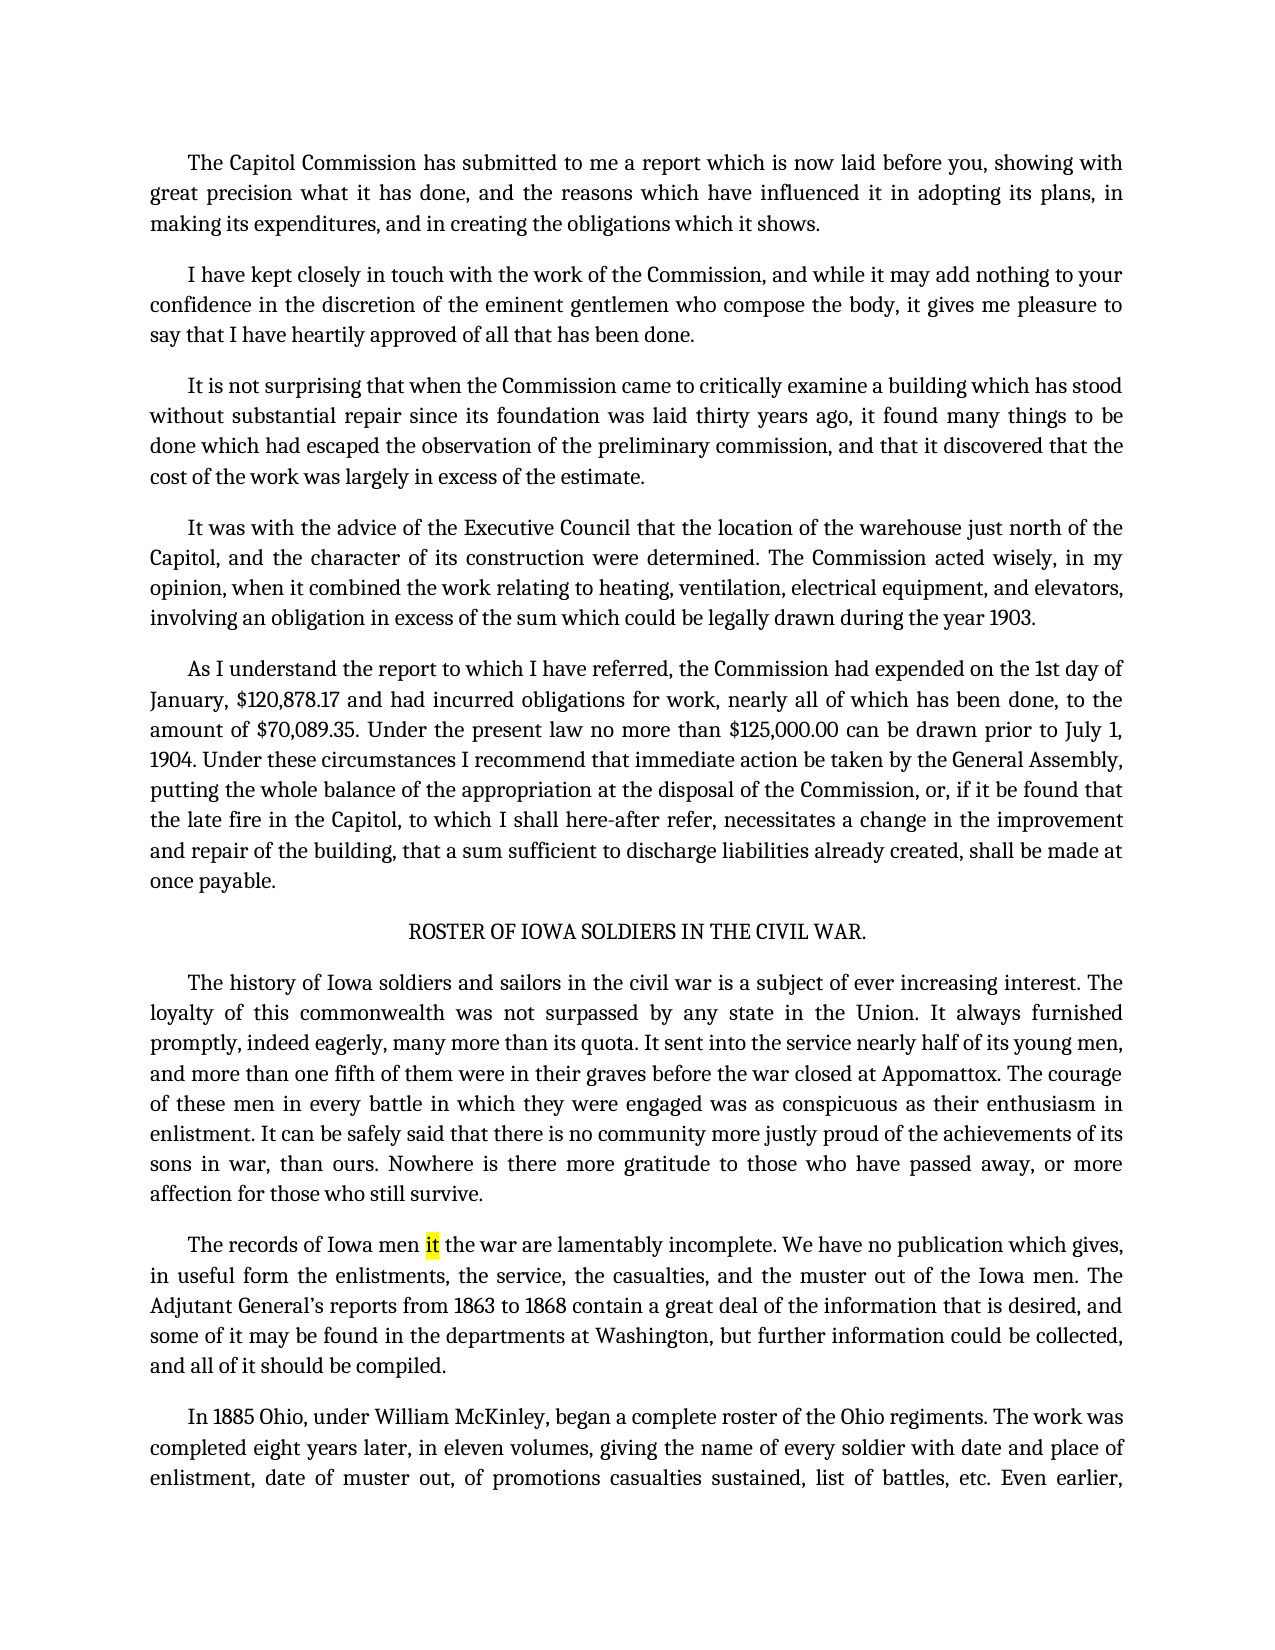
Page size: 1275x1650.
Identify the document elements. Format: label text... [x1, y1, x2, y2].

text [150, 1404, 1125, 1491]
text ROSTER OF IOWA SOLDIERS IN THE CIVIL WAR. [150, 919, 1125, 945]
text I have kept closely in touch with the work of the Commission, and while it may add nothing to your confidence in the discretion of the eminent gentlemen who compose the body, it gives me pleasure to say that I have heartily approved of all that has been done. [150, 261, 1125, 348]
text The records of Iowa men it the war are lamentably incomplete. We have no publication which gives, in useful form the enlistments, the service, the casualties, and the muster out of the Iowa men. The Adjutant General’s reports from 1863 to 1868 contain a great deal of the information that is desired, and some of it may be found in the departments at Washington, but further information could be collected, and all of it should be compiled. [150, 1232, 1125, 1379]
text The Capitol Commission has submitted to me a report which is now laid before you, showing with great precision what it has done, and the reasons which have influenced it in adopting its plans, in making its expenditures, and in creating the obligations which it shows. [150, 150, 1125, 237]
text As I understand the report to which I have referred, the Commission had expended on the 1st day of January, $120,878.17 and had incurred obligations for work, nearly all of which has been done, to the amount of $70,089.35. Under the present law no more than $125,000.00 can be drawn prior to July 1, 1904. Under these circumstances I recommend that immediate action be taken by the General Assembly, putting the whole balance of the appropriation at the disposal of the Commission, or, if it be found that the late fire in the Capitol, to which I shall here-after refer, necessitates a change in the improvement and repair of the building, that a sum sufficient to discharge liabilities already created, shall be made at once payable. [150, 656, 1125, 894]
text It was with the advice of the Executive Council that the location of the warehouse just north of the Capitol, and the character of its construction were determined. The Commission acted wisely, in my opinion, when it combined the work relating to heating, ventilation, electrical equipment, and elevators, involving an obligation in excess of the sum which could be legally drawn during the year 1903. [150, 514, 1125, 632]
text It is not surprising that when the Commission came to critically examine a building which has stood without substantial repair since its foundation was laid thirty years ago, it found many things to be done which had escaped the observation of the preliminary commission, and that it discovered that the cost of the work was largely in excess of the estimate. [150, 373, 1125, 490]
text The history of Iowa soldiers and sailors in the civil war is a subject of ever increasing interest. The loyalty of this commonwealth was not surpassed by any state in the Union. It always furnished promptly, indeed eagerly, many more than its quota. It sent into the service nearly half of its young men, and more than one fifth of them were in their graves before the war closed at Appomattox. The courage of these men in every battle in which they were engaged was as conspicuous as their enthusiasm in enlistment. It can be safely said that there is no community more justly proud of the achievements of its sons in war, than ours. Nowhere is there more gratitude to those who have passed away, or more affection for those who still survive. [150, 970, 1125, 1208]
